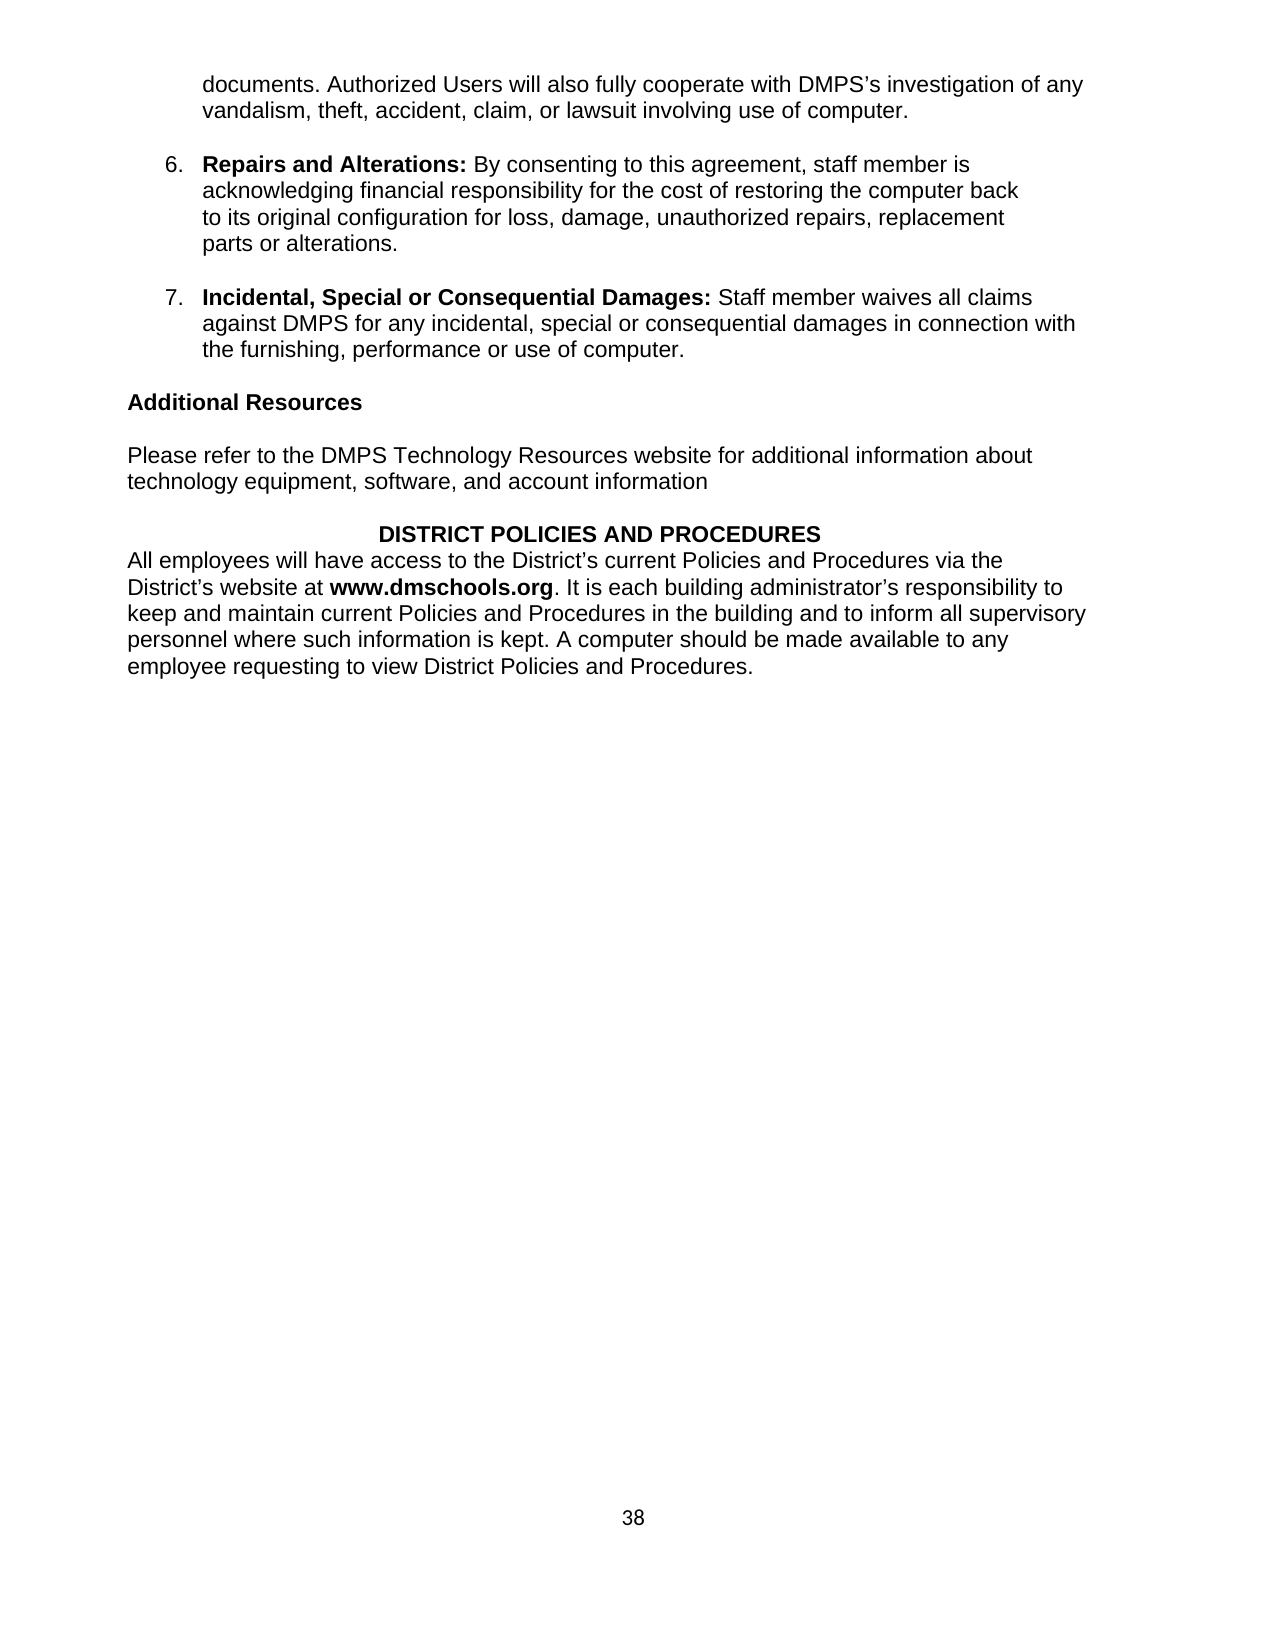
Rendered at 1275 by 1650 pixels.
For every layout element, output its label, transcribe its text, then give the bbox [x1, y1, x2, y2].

text Additional Resources [127, 389, 1089, 416]
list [164, 71, 1090, 123]
text DISTRICT POLICIES AND PROCEDURES [127, 521, 1073, 547]
list Repairs and Alterations: By consenting to this agreement, staff member is acknowledging financial responsibility for the cost of restoring the computer back to its original configuration for loss, damage, unauthorized repairs, replacement parts or alterations. [164, 151, 1021, 256]
text All employees will have access to the District’s current Policies and Procedures via the District’s website at www.dmschools.org. It is each building administrator’s responsibility to keep and maintain current Policies and Procedures in the building and to inform all supervisory personnel where such information is kept. A computer should be made available to any employee requesting to view District Policies and Procedures. [127, 547, 1091, 679]
list Incidental, Special or Consequential Damages: Staff member waives all claims against DMPS for any incidental, special or consequential damages in connection with the furnishing, performance or use of computer. [164, 284, 1089, 363]
text Please refer to the DMPS Technology Resources website for additional information about technology equipment, software, and account information [127, 442, 1089, 494]
